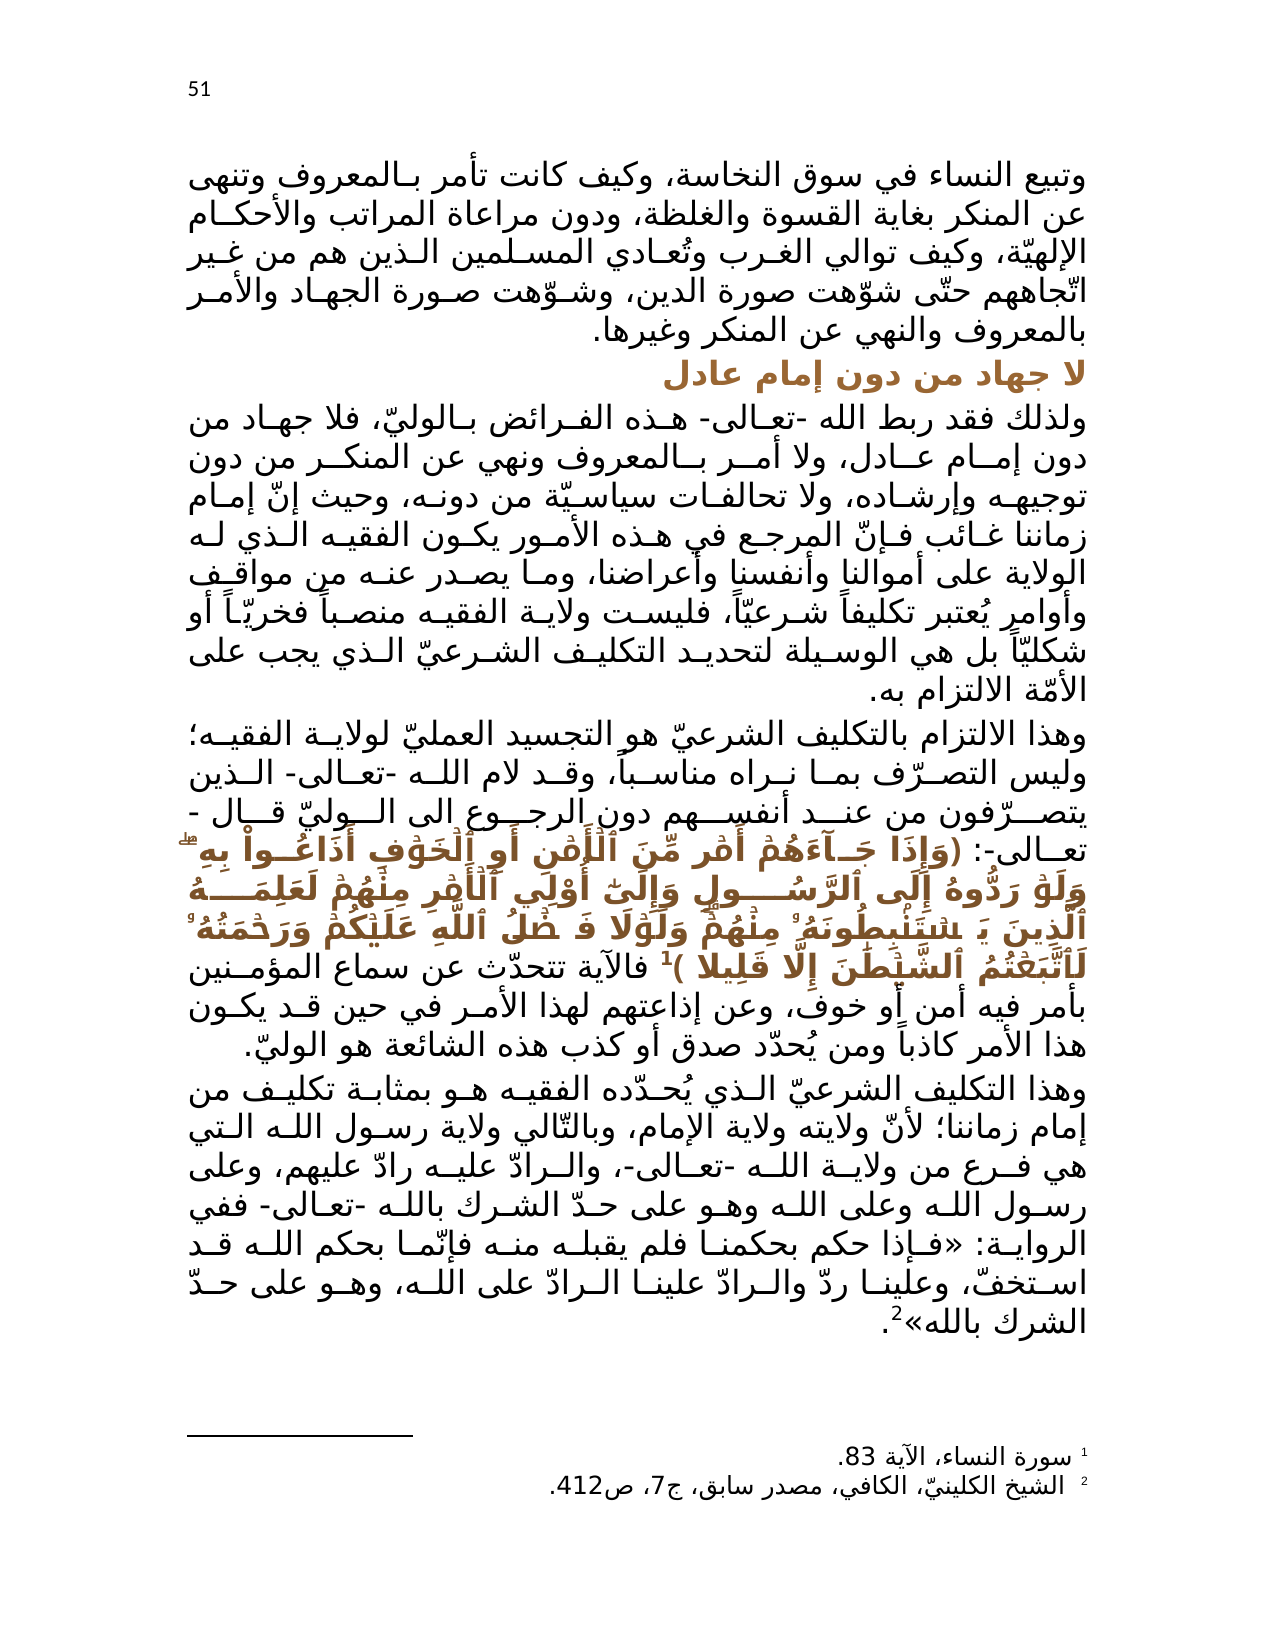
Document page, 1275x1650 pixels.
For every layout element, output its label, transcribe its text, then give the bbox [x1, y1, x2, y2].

text وتبيع النساء في سوق النخاسة، وكيف كانت تأمر بالمعروف وتنهى عن المنكر بغاية القسوة والغلظة، ودون مراعاة المراتب والأحكام الإلهيّة، وكيف توالي الغرب وتُعادي المسلمين الذين هم من غير اتّجاههم حتّى شوّهت صورة الدين، وشوّهت صورة الجهاد والأمر بالمعروف والنهي عن المنكر وغيرها. [187, 155, 1087, 349]
text وهذا الالتزام بالتكليف الشرعيّ هو التجسيد العمليّ لولاية الفقيه؛ وليس التصرّف بما نراه مناسباً، وقد لام الله -تعالى- الذين يتصرّفون من عند أنفسهم دون الرجوع الى الوليّ قال -تعالى-: ﴿وَإِذَا جَآءَهُمۡ أَمۡر مِّنَ ٱلۡأَمۡنِ أَوِ ٱلۡخَوۡفِ أَذَاعُواْ بِهِۦۖ وَلَوۡ رَدُّوهُ إِلَى ٱلرَّسُولِ وَإِلَىٰٓ أُوْلِي ٱلۡأَمۡرِ مِنۡهُمۡ لَعَلِمَهُ ٱلَّذِينَ يَسۡتَنۢبِطُونَهُۥ مِنۡهُمۡۗ وَلَوۡلَا فَضۡلُ ٱللَّهِ عَلَيۡكُمۡ وَرَحۡمَتُهُۥ لَٱتَّبَعۡتُمُ ٱلشَّيۡطَٰنَ إِلَّا قَلِيلا ﴾ فالآية تتحدّث عن سماع المؤمنين بأمر فيه أمن أو خوف، وعن إذاعتهم لهذا الأمر في حين قد يكون هذا الأمر كاذباً ومن يُحدّد صدق أو كذب هذه الشائعة هو الوليّ. [187, 714, 1087, 1064]
text وهذا التكليف الشرعيّ الذي يُحدّده الفقيه هو بمثابة تكليف من إمام زماننا؛ لأنّ ولايته ولاية الإمام، وبالتّالي ولاية رسول الله التي هي فرع من ولاية الله -تعالى-، والرادّ عليه رادّ عليهم، وعلى رسول الله وعلى الله وهو على حدّ الشرك بالله -تعالى- ففي الرواية: «فإذا حكم بحكمنا فلم يقبله منه فإنّما بحكم الله قد استخفّ، وعلينا ردّ والرادّ علينا الرادّ على الله، وهو على حدّ الشرك بالله». [187, 1069, 1087, 1341]
text ولذلك فقد ربط الله -تعالى- هذه الفرائض بالوليّ، فلا جهاد من دون إمام عادل، ولا أمر بالمعروف ونهي عن المنكر من دون توجيهه وإرشاده، ولا تحالفات سياسيّة من دونه، وحيث إنّ إمام زماننا غائب فإنّ المرجع في هذه الأمور يكون الفقيه الذي له الولاية على أموالنا وأنفسنا وأعراضنا، وما يصدر عنه من مواقف وأوامر يُعتبر تكليفاً شرعيّاً، فليست ولاية الفقيه منصباً فخريّاً أو شكليّاً بل هي الوسيلة لتحديد التكليف الشرعيّ الذي يجب على الأمّة الالتزام به. [187, 398, 1087, 709]
text لا جهاد من دون إمام عادل [187, 354, 1087, 393]
